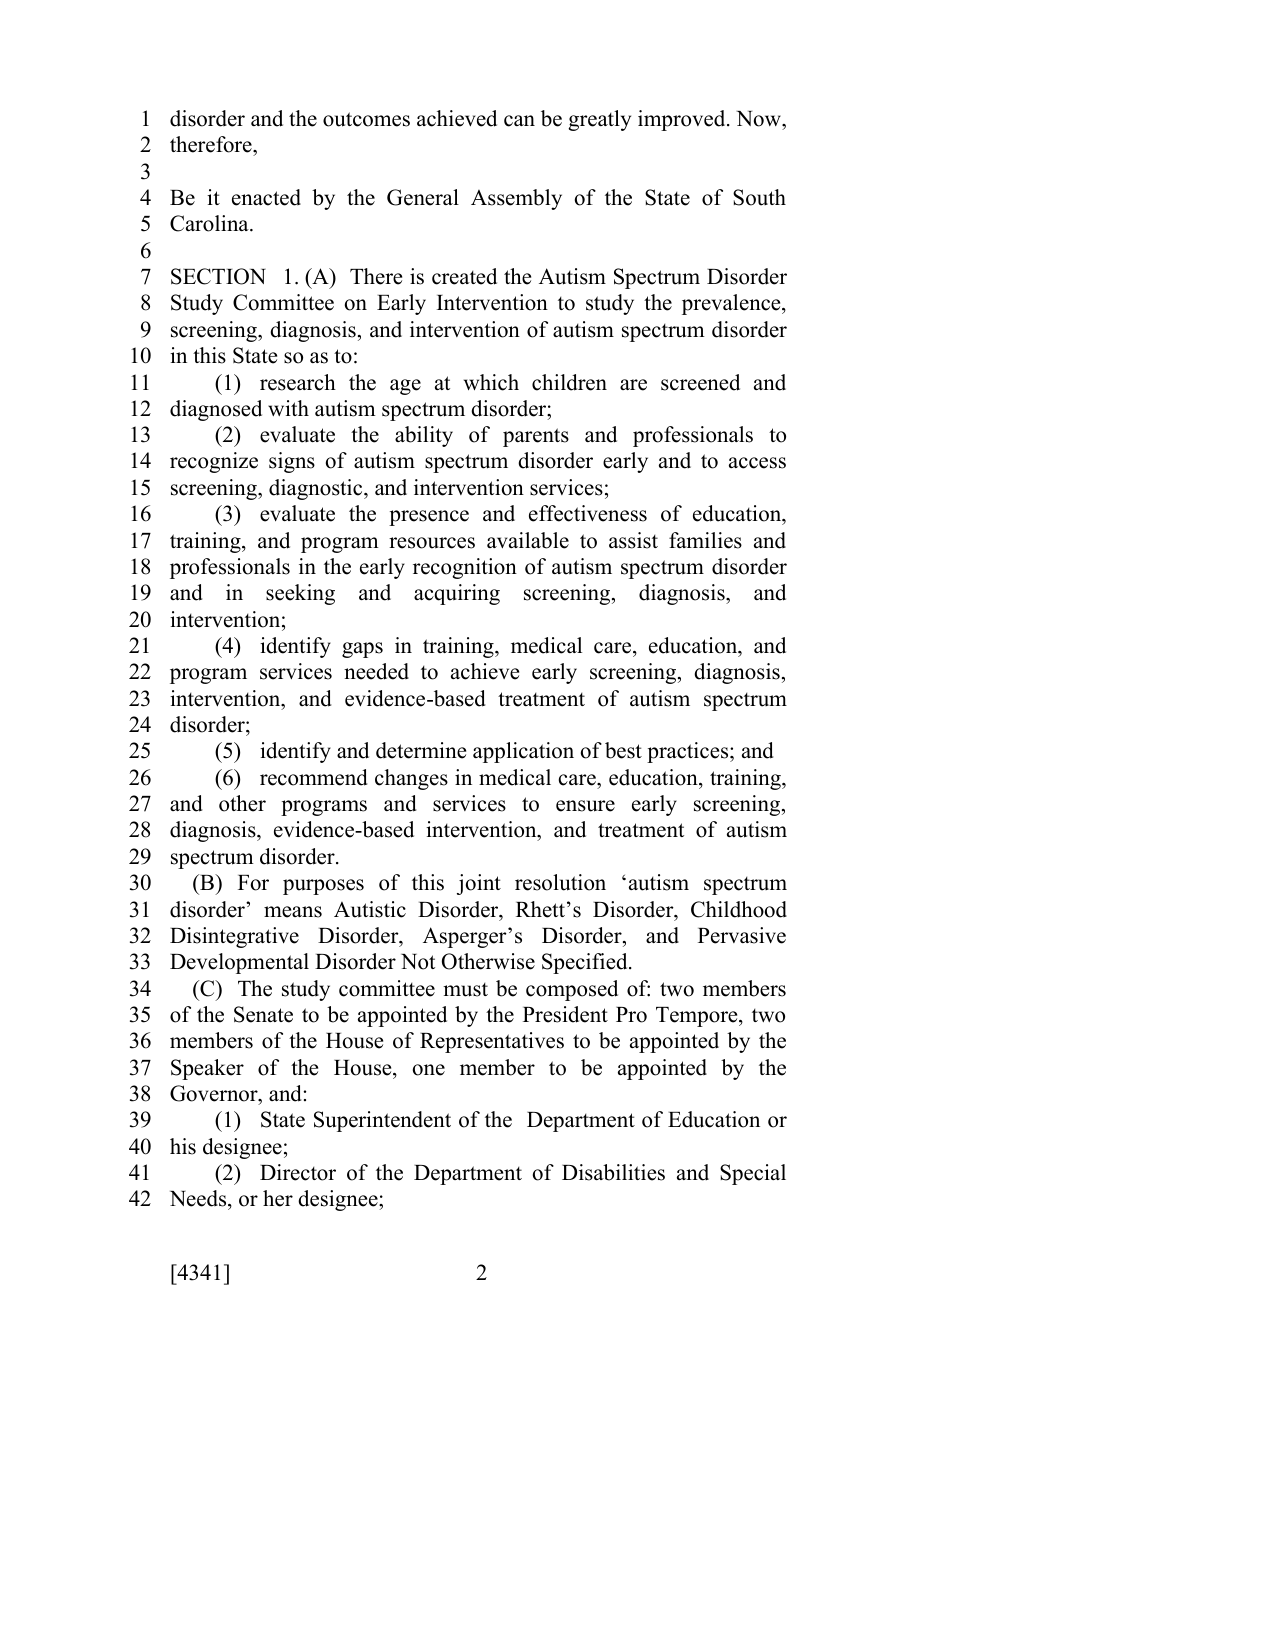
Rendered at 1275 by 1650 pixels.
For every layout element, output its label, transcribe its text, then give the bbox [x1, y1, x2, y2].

text Be it enacted by the General Assembly of the State of South Carolina. [169, 184, 787, 237]
text (4) identify gaps in training, medical care, education, and program services needed to achieve early screening, diagnosis, intervention, and evidence-based treatment of autism spectrum disorder; [169, 632, 787, 737]
text (2) Director of the Department of Disabilities and Special Needs, or her designee; [169, 1159, 787, 1212]
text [169, 105, 787, 158]
text (1) research the age at which children are screened and diagnosed with autism spectrum disorder; [169, 368, 787, 421]
text (3) evaluate the presence and effectiveness of education, training, and program resources available to assist families and professionals in the early recognition of autism spectrum disorder and in seeking and acquiring screening, diagnosis, and intervention; [169, 500, 787, 632]
text SECTION 1. (A) There is created the Autism Spectrum Disorder Study Committee on Early Intervention to study the prevalence, screening, diagnosis, and intervention of autism spectrum disorder in this State so as to: [169, 263, 787, 368]
text (C) The study committee must be composed of: two members of the Senate to be appointed by the President Pro Tempore, two members of the House of Representatives to be appointed by the Speaker of the House, one member to be appointed by the Governor, and: [169, 975, 787, 1106]
text (B) For purposes of this joint resolution ‘autism spectrum disorder’ means Autistic Disorder, Rhett’s Disorder, Childhood Disintegrative Disorder, Asperger’s Disorder, and Pervasive Developmental Disorder Not Otherwise Specified. [169, 869, 787, 975]
text (1) State Superintendent of the Department of Education or his designee; [169, 1106, 787, 1159]
text (2) evaluate the ability of parents and professionals to recognize signs of autism spectrum disorder early and to access screening, diagnostic, and intervention services; [169, 421, 787, 500]
text (6) recommend changes in medical care, education, training, and other programs and services to ensure early screening, diagnosis, evidence-based intervention, and treatment of autism spectrum disorder. [169, 764, 787, 869]
text (5) identify and determine application of best practices; and [169, 737, 787, 764]
